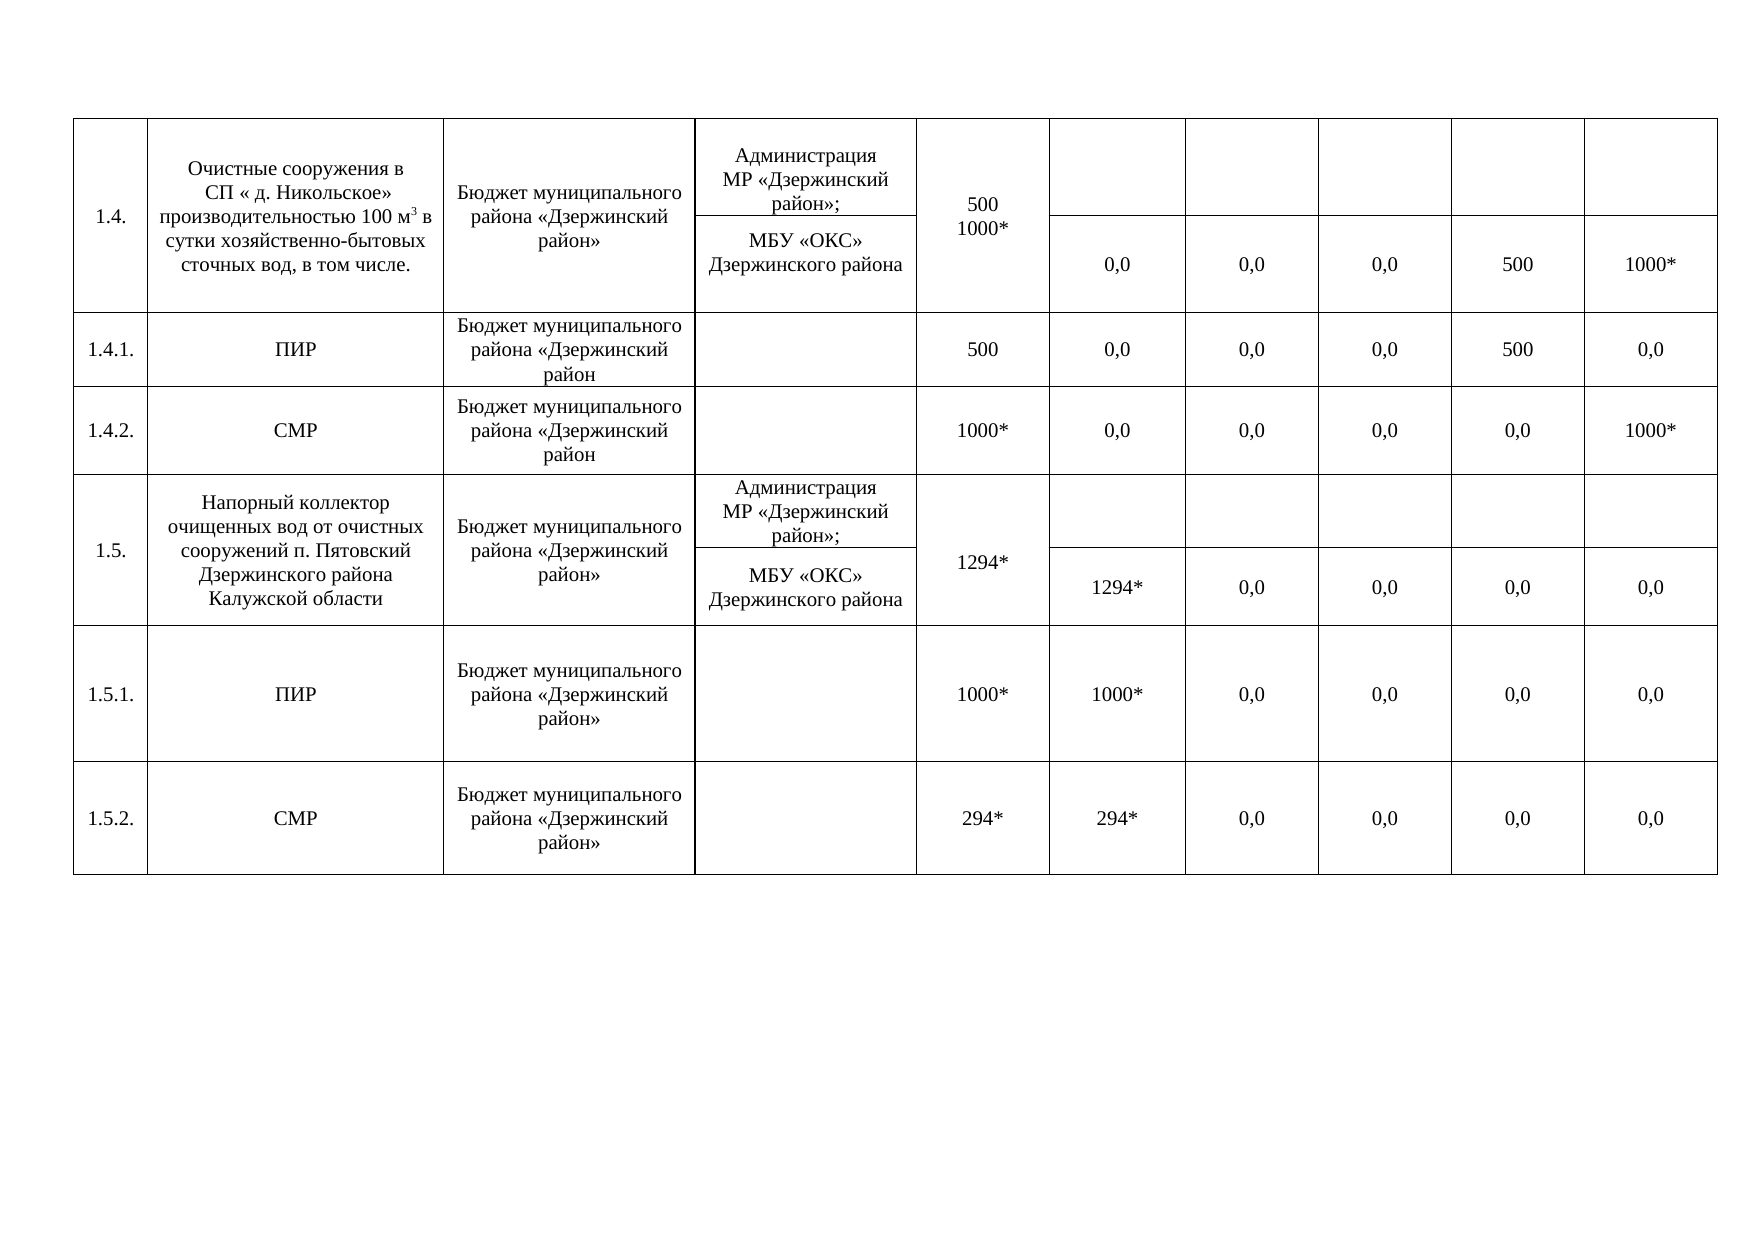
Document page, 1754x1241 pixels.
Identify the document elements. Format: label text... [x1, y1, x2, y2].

table_cell Очистные сооружения в СП « д. Никольское» производительностью 100 м3 в сутки хозяйственно-бытовых сточных вод, в том числе. [148, 119, 443, 312]
table_cell МБУ «ОКС» Дзержинского района [696, 548, 916, 625]
table_cell 1000* [1050, 626, 1185, 761]
table_cell 0,0 [1319, 313, 1451, 386]
table_cell МБУ «ОКС» Дзержинского района [696, 216, 916, 312]
table_cell Бюджет муниципального района «Дзержинский район [444, 387, 694, 474]
table_cell 1000* [1585, 387, 1717, 474]
table_cell 1000* [917, 626, 1049, 761]
table_cell 0,0 [1319, 626, 1451, 761]
table_cell 0,0 [1186, 216, 1318, 312]
table_cell 0,0 [1585, 313, 1717, 386]
table_cell [1452, 119, 1584, 215]
table_cell СМР [148, 387, 443, 474]
table_cell [696, 626, 916, 761]
table_cell СМР [148, 762, 443, 873]
table_cell [1319, 119, 1451, 215]
table_cell ПИР [148, 626, 443, 761]
table_cell 0,0 [1452, 762, 1584, 873]
table_cell 1.4.1. [74, 313, 147, 386]
table_cell 0,0 [1186, 762, 1318, 873]
table_cell 1.4. [74, 119, 147, 312]
table_cell 0,0 [1050, 216, 1185, 312]
table_cell 500 [917, 313, 1049, 386]
table_cell 0,0 [1452, 626, 1584, 761]
table_cell 500 [1452, 216, 1584, 312]
table_cell 1.5.1. [74, 626, 147, 761]
table_cell 294* [917, 762, 1049, 873]
table_cell 0,0 [1585, 548, 1717, 625]
table_cell 1000* [917, 387, 1049, 474]
table_cell 1294* [1050, 548, 1185, 625]
table_cell 1000* [1585, 216, 1717, 312]
table_cell Бюджет муниципального района «Дзержинский район» [444, 762, 694, 873]
table_cell 0,0 [1452, 387, 1584, 474]
table_cell 0,0 [1319, 548, 1451, 625]
table_cell [1585, 475, 1717, 547]
table_cell [696, 387, 916, 474]
table_cell Бюджет муниципального района «Дзержинский район» [444, 475, 694, 625]
table_cell Администрация МР «Дзержинский район»; [696, 475, 916, 547]
table_cell 294* [1050, 762, 1185, 873]
table_cell Бюджет муниципального района «Дзержинский район [444, 313, 694, 386]
table_cell [1186, 119, 1318, 215]
table_cell [1585, 119, 1717, 215]
table_cell 0,0 [1319, 216, 1451, 312]
table_cell [1050, 119, 1185, 215]
table_cell [696, 762, 916, 873]
table_cell [1452, 475, 1584, 547]
table_cell 0,0 [1186, 548, 1318, 625]
table_cell 0,0 [1319, 387, 1451, 474]
table_cell Администрация МР «Дзержинский район»; [696, 119, 916, 215]
table_cell 0,0 [1452, 548, 1584, 625]
table_cell Напорный коллектор очищенных вод от очистных сооружений п. Пятовский Дзержинского района Калужской области [148, 475, 443, 625]
table_cell 0,0 [1186, 313, 1318, 386]
table_cell 0,0 [1186, 626, 1318, 761]
table_cell 1.5. [74, 475, 147, 625]
table_cell [696, 313, 916, 386]
table_cell [1050, 475, 1185, 547]
table_cell ПИР [148, 313, 443, 386]
table_cell 0,0 [1186, 387, 1318, 474]
table_cell 0,0 [1585, 626, 1717, 761]
table_cell 1.5.2. [74, 762, 147, 873]
table_cell [1319, 475, 1451, 547]
table_cell 1.4.2. [74, 387, 147, 474]
table_cell 0,0 [1050, 387, 1185, 474]
table_cell 0,0 [1585, 762, 1717, 873]
table_cell 0,0 [1319, 762, 1451, 873]
table_cell 0,0 [1050, 313, 1185, 386]
table_cell [1186, 475, 1318, 547]
table_cell 1294* [917, 475, 1049, 625]
table_cell 500 [1452, 313, 1584, 386]
table_cell 500 1000* [917, 119, 1049, 312]
table_cell Бюджет муниципального района «Дзержинский район» [444, 626, 694, 761]
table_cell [444, 119, 694, 312]
